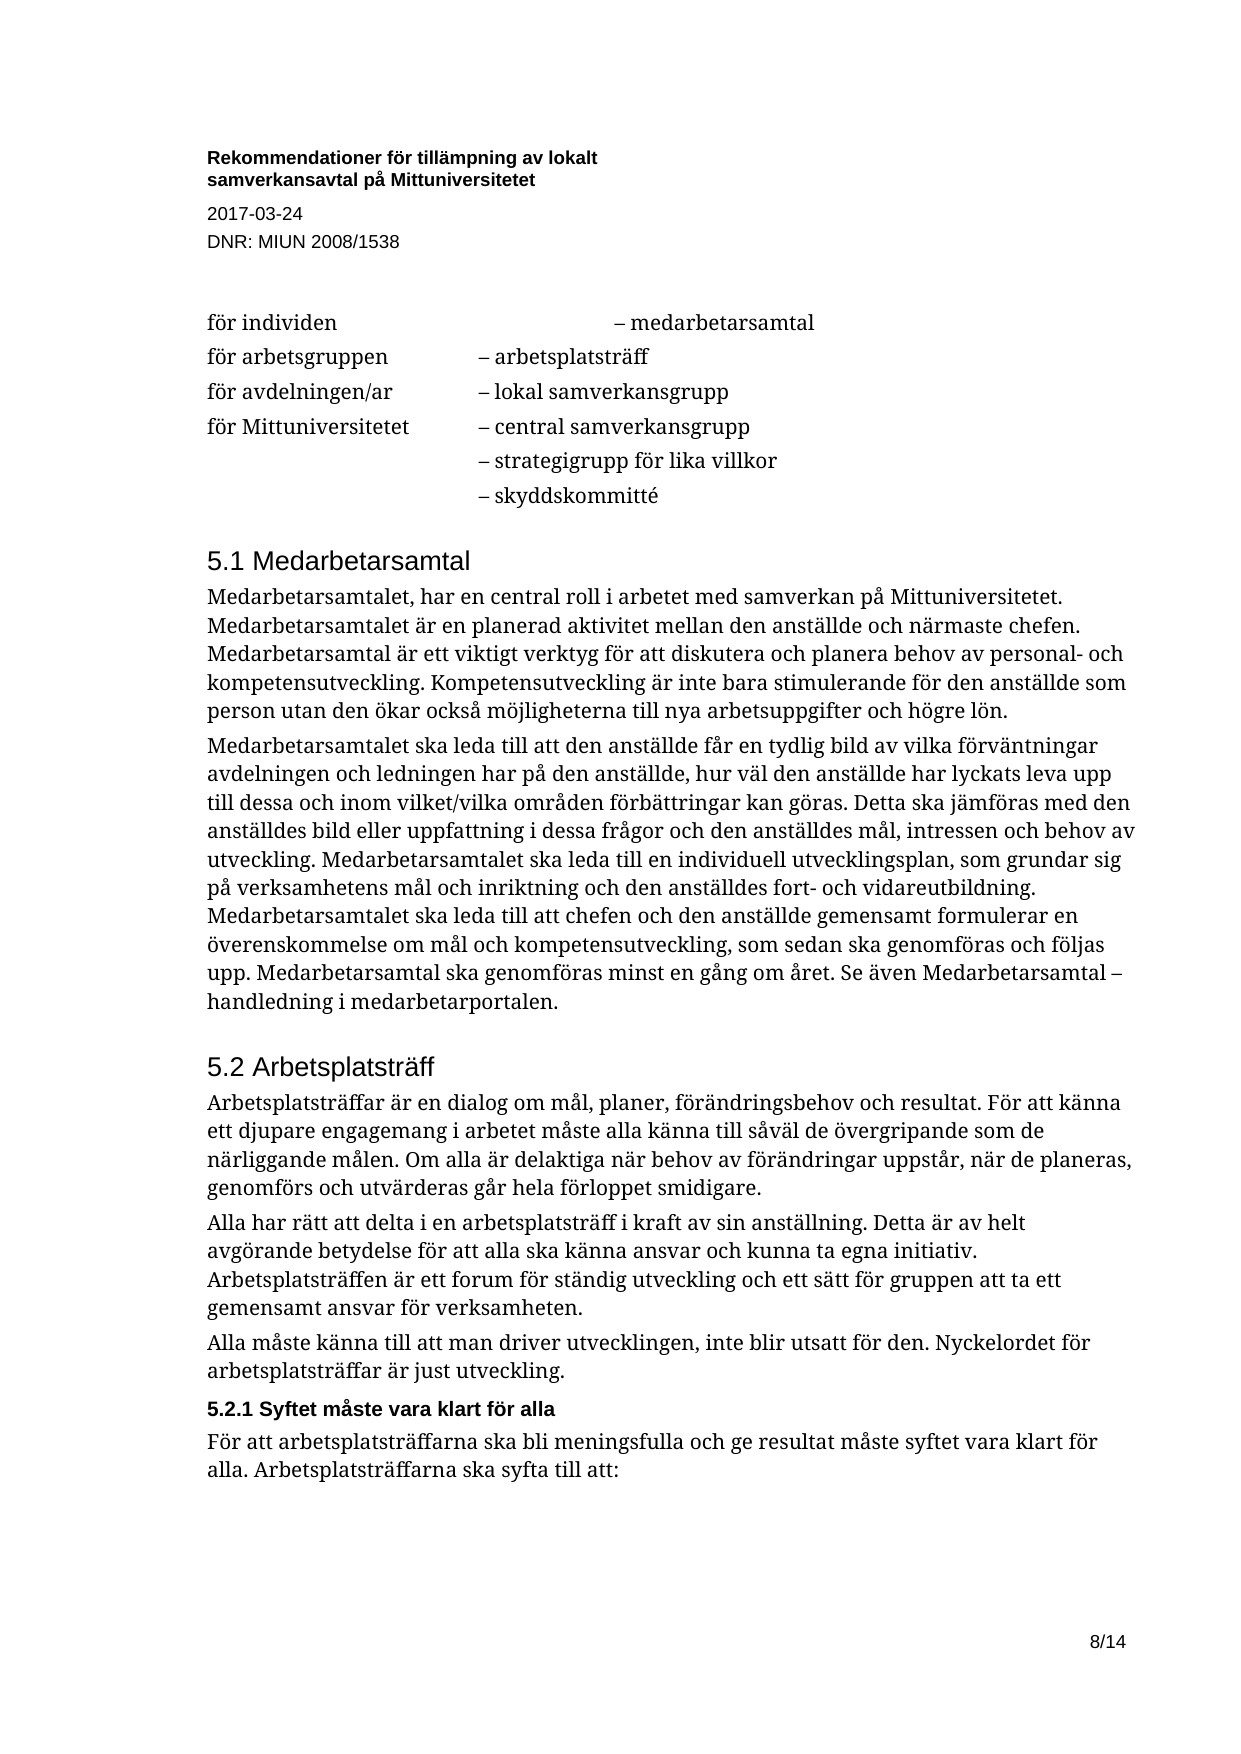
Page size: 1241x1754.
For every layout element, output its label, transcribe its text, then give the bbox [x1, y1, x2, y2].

text Alla måste känna till att man driver utvecklingen, inte blir utsatt för den. Nyckelordet för arbetsplatsträffar är just utveckling. [207, 1328, 1137, 1385]
text Medarbetarsamtalet, har en central roll i arbetet med samverkan på Mittuniversitetet. Medarbetarsamtalet är en planerad aktivitet mellan den anställde och närmaste chefen. Medarbetarsamtal är ett viktigt verktyg för att diskutera och planera behov av personal- och kompetensutveckling. Kompetensutveckling är inte bara stimulerande för den anställde som person utan den ökar också möjligheterna till nya arbetsuppgifter och högre lön. [207, 582, 1137, 725]
text För att arbetsplatsträffarna ska bli meningsfulla och ge resultat måste syftet vara klart för alla. Arbetsplatsträffarna ska syfta till att: [207, 1427, 1137, 1484]
text Arbetsplatsträff [207, 1047, 1137, 1082]
text – strategigrupp för lika villkor [207, 446, 1137, 475]
text Alla har rätt att delta i en arbetsplatsträff i kraft av sin anställning. Detta är av helt avgörande betydelse för att alla ska känna ansvar och kunna ta egna initiativ. Arbetsplatsträffen är ett forum för ständig utveckling och ett sätt för gruppen att ta ett gemensamt ansvar för verksamheten. [207, 1208, 1137, 1322]
text Arbetsplatsträffar är en dialog om mål, planer, förändringsbehov och resultat. För att känna ett djupare engagemang i arbetet måste alla känna till såväl de övergripande som de närliggande målen. Om alla är delaktiga när behov av förändringar uppstår, när de planeras, genomförs och utvärderas går hela förloppet smidigare. [207, 1088, 1137, 1202]
text för Mittuniversitetet – central samverkansgrupp [207, 412, 1137, 440]
text Medarbetarsamtalet ska leda till att den anställde får en tydlig bild av vilka förväntningar avdelningen och ledningen har på den anställde, hur väl den anställde har lyckats leva upp till dessa och inom vilket/vilka områden förbättringar kan göras. Detta ska jämföras med den anställdes bild eller uppfattning i dessa frågor och den anställdes mål, intressen och behov av utveckling. Medarbetarsamtalet ska leda till en individuell utvecklingsplan, som grundar sig på verksamhetens mål och inriktning och den anställdes fort- och vidareutbildning. Medarbetarsamtalet ska leda till att chefen och den anställde gemensamt formulerar en överenskommelse om mål och kompetensutveckling, som sedan ska genomföras och följas upp. Medarbetarsamtal ska genomföras minst en gång om året. Se även Medarbetarsamtal – handledning i medarbetarportalen. [207, 731, 1137, 1015]
text Syftet måste vara klart för alla [207, 1391, 1137, 1421]
text för avdelningen/ar – lokal samverkansgrupp [207, 377, 1137, 406]
text Medarbetarsamtal [207, 541, 1137, 576]
text för arbetsgruppen – arbetsplatsträff [207, 342, 1137, 371]
text för individen – medarbetarsamtal [207, 308, 1137, 336]
text – skyddskommitté [207, 481, 1137, 509]
